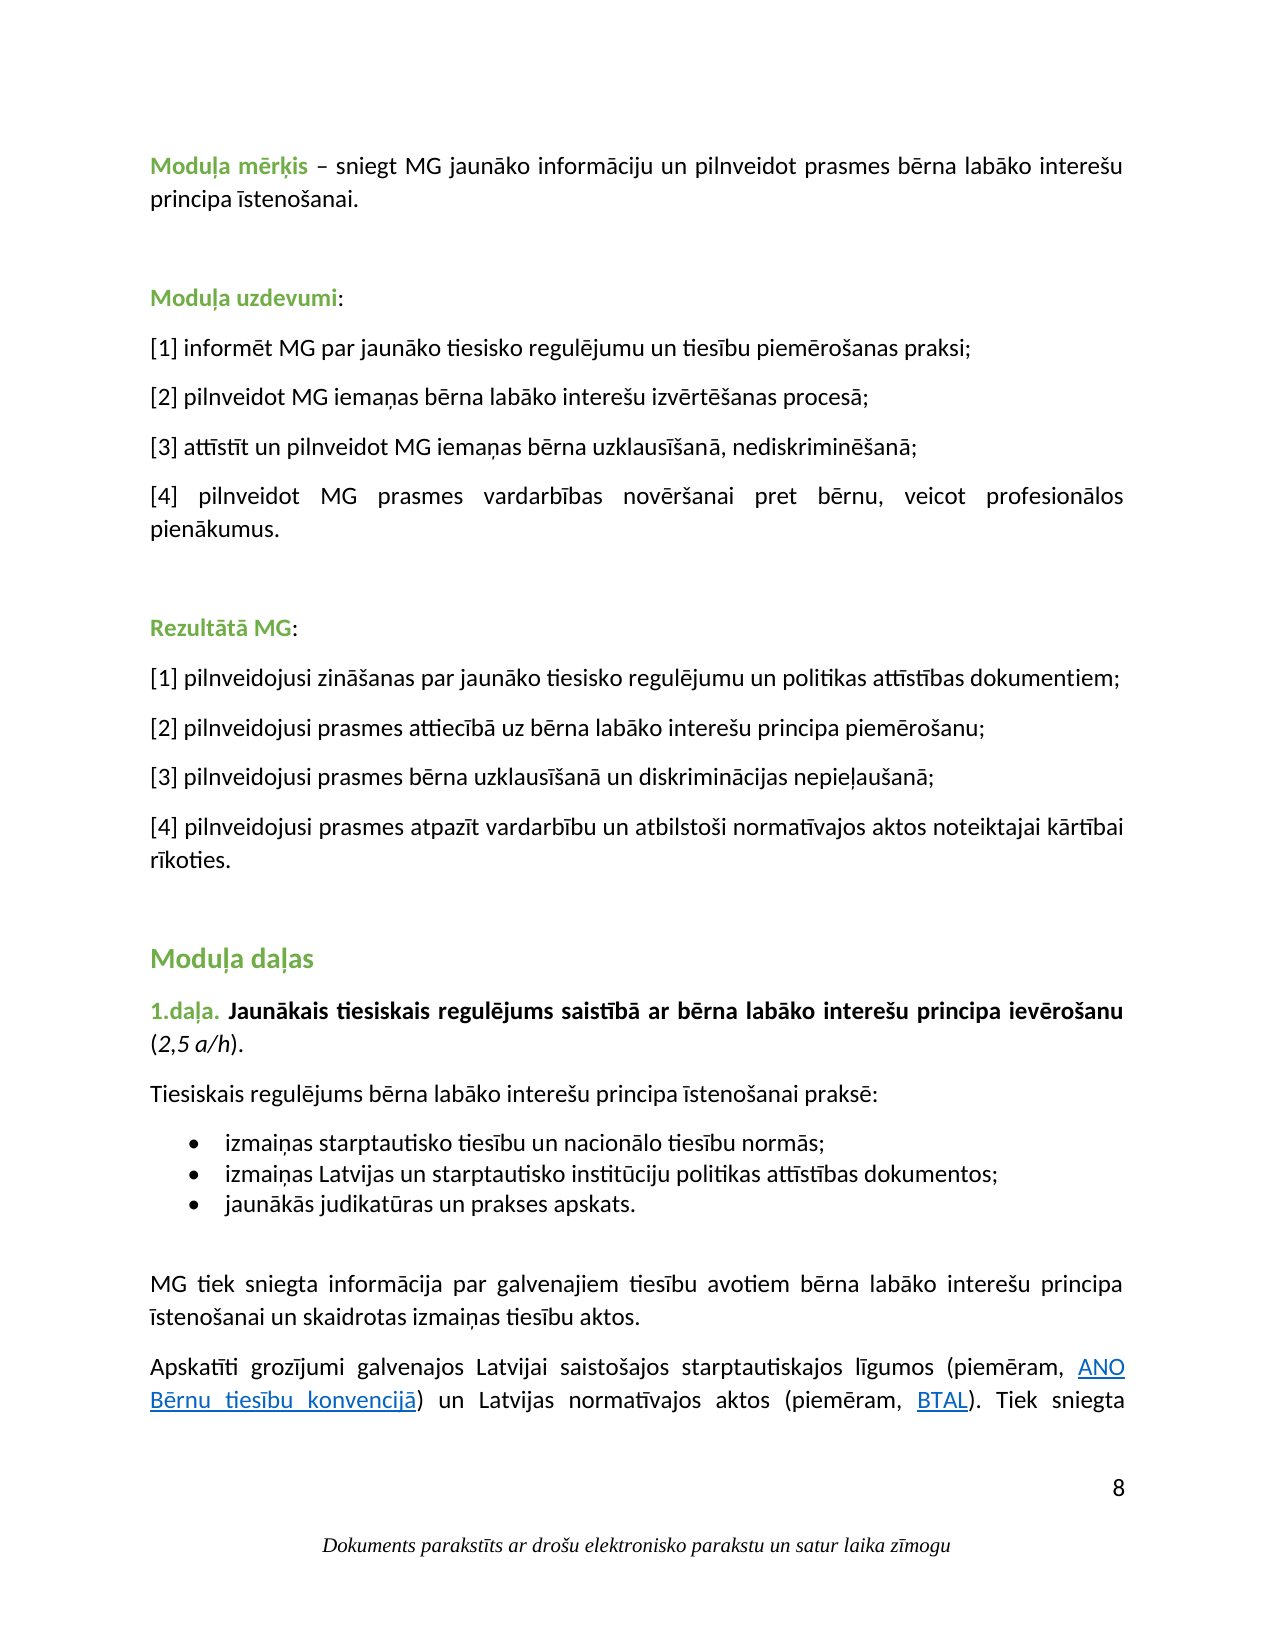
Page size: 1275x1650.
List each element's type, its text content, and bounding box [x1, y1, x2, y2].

list jaunākās judikatūras un prakses apskats. [187, 1188, 1125, 1219]
text [3] attīstīt un pilnveidot MG iemaņas bērna uzklausīšan, nediskriminēšan; [150, 431, 1125, 461]
text [4] pilnveidojusi prasmes atpazīt vardarbību un atbilstoši normatīvajos aktos noteiktajai kārtībai rīkoties. [150, 811, 1125, 874]
text [1] informēt MG par jaunāko tiesisko regulējumu un tiesību piemērošanas praksi; [150, 332, 1125, 362]
text [1] par jaunāko tiesisko regulējumu un politikas attīstības dokument; [150, 662, 1125, 693]
text Moduļa daļas [150, 940, 1125, 976]
text Moduļa uzdevumi: [150, 282, 1125, 313]
text [2] pilnveidot MG iemaņas bērna labāko interešu izvērtēšanas procesā; [150, 381, 1125, 412]
text 1.daļa. Jaunākais tiesiskais regulējums saistībā ar bērna labāko interešu principa ievērošanu (2,5 a/h). [150, 995, 1125, 1059]
text Tiesiskais regulējums bērna labāko interešu principa īstenošanai praksē: [150, 1078, 1125, 1108]
text Rezultātā MG: [150, 612, 1125, 643]
text [3] pilnveidojusi prasmes bērna uzklausīšanā un diskriminācijas nepieļaušanā; [150, 761, 1125, 792]
list izmaiņas starptautisko tiesību un nacionālo tiesību normās; [187, 1127, 1125, 1158]
text [4] pilnveidot MG prasmes vardarbības novēršanai pret bērnu, veicot profesionālos pienākumus. [150, 480, 1125, 544]
text [2] pilnveidojusi prasmes attiecībā uz bērna labāko interešu principa piemērošanu; [150, 712, 1125, 742]
text MG tiek sniegta informācija par galvenajiem tiesību avotiem bērna labāko interešu principa īstenošanai un skaidrotas izmaiņas tiesību aktos. [150, 1268, 1125, 1332]
text Moduļa mērķis – sniegt MG jaunāko informāciju un pilnveidot prasmes bērna labāko interešu principa īstenošanai. [150, 150, 1125, 213]
list izmaiņas Latvijas un starptautisko institūciju politikas attīstības dokumentos; [187, 1158, 1125, 1188]
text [150, 1351, 1125, 1414]
